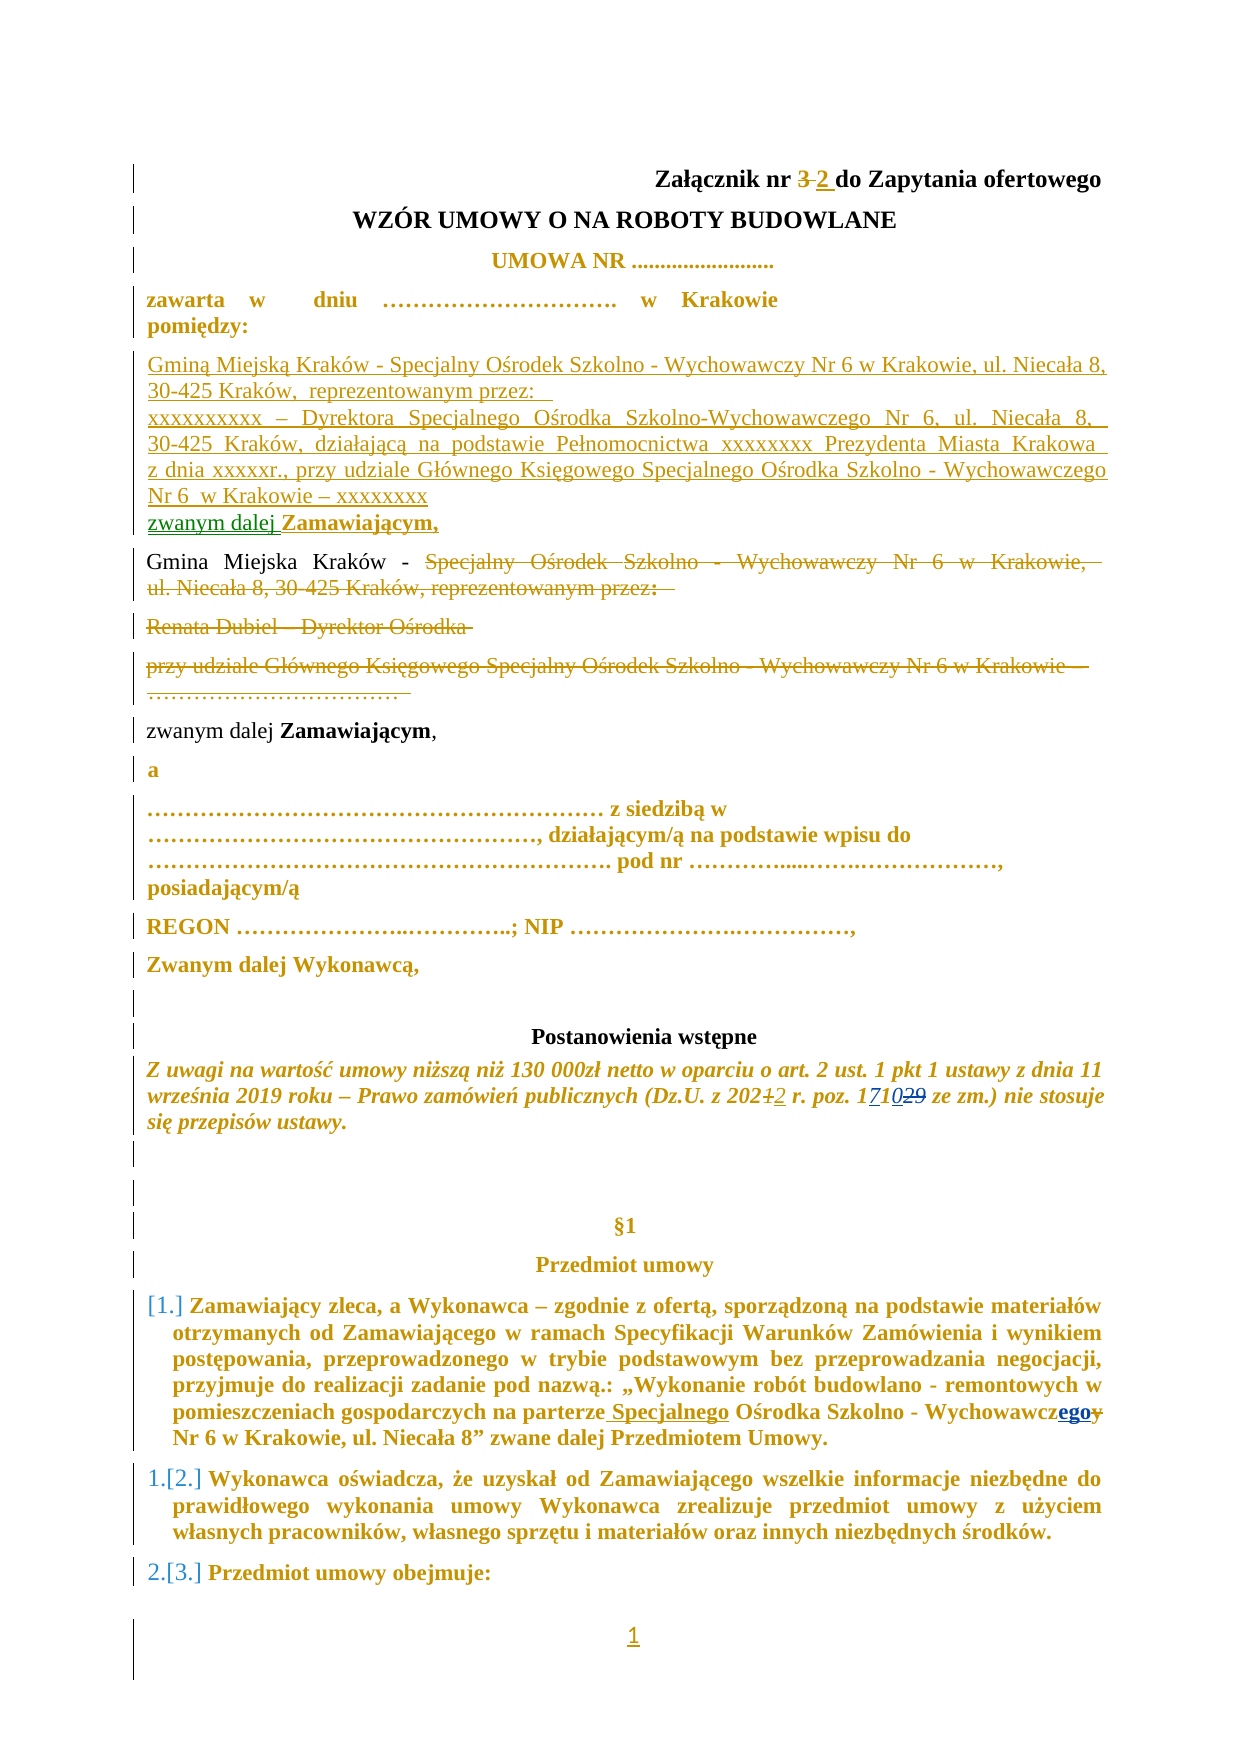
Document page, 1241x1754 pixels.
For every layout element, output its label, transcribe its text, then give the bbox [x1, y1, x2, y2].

text Przedmiot umowy [158, 1251, 1091, 1278]
text zawarta w dniu …………………………. w Krakowie pomiędzy: [146, 286, 778, 338]
list Zamawiający zleca, a Wykonawca – zgodnie z ofertą, sporządzoną na podstawie materiałów otrzymanych od Zamawiającego w ramach Specyfikacji Warunków Zamówienia i wynikiem postępowania, przeprowadzonego w trybie podstawowym bez przeprowadzania negocjacji, przyjmuje do realizacji zadanie pod nazwą.: „Wykonanie robót budowlano - remontowych w pomieszczeniach gospodarczych na parterze Ośrodka Szkolno - Wychowawcz Nr 6 w Krakowie, ul. Niecała 8” zwane dalej Przedmiotem Umowy. [147, 1290, 1103, 1451]
text Z uwagi na wartość umowy niższą niż 130 000zł netto w oparciu o art. 2 ust. 1 pkt 1 ustawy z dnia 11 września 2019 roku – Prawo zamówień publicznych (Dz.U. z 202 r. poz. 11 ze zm.) nie stosuje się przepisów ustawy. [146, 1056, 1107, 1135]
text Postanowienia wstępne [186, 1023, 1102, 1049]
subtitle Załącznik nr do Zapytania ofertowego [147, 164, 1101, 193]
text Zwanym dalej Wykonawcą, [146, 952, 597, 978]
text REGON …………………..…………..; NIP ………………….……………, [146, 913, 1103, 939]
text …………………………………………………… z siedzibą w ……………………………………………, działającym/ą na podstawie wpisu do ……………………………………………………. pod nr ………….....…….………………, posiadającym/ą [146, 795, 1099, 900]
subtitle WZÓR UMOWY O NA ROBOTY BUDOWLANE [147, 206, 1101, 234]
text §1 [158, 1212, 1091, 1239]
text a [147, 756, 1107, 782]
list Przedmiot umowy obejmuje: [147, 1557, 1103, 1586]
text UMOWA NR ......................... [158, 247, 1107, 273]
list Wykonawca oświadcza, że uzyskał od Zamawiającego wszelkie informacje niezbędne do prawidłowego wykonania umowy Wykonawca zrealizuje przedmiot umowy z użyciem własnych pracowników, własnego sprzętu i materiałów oraz innych niezbędnych środków. [147, 1463, 1103, 1544]
